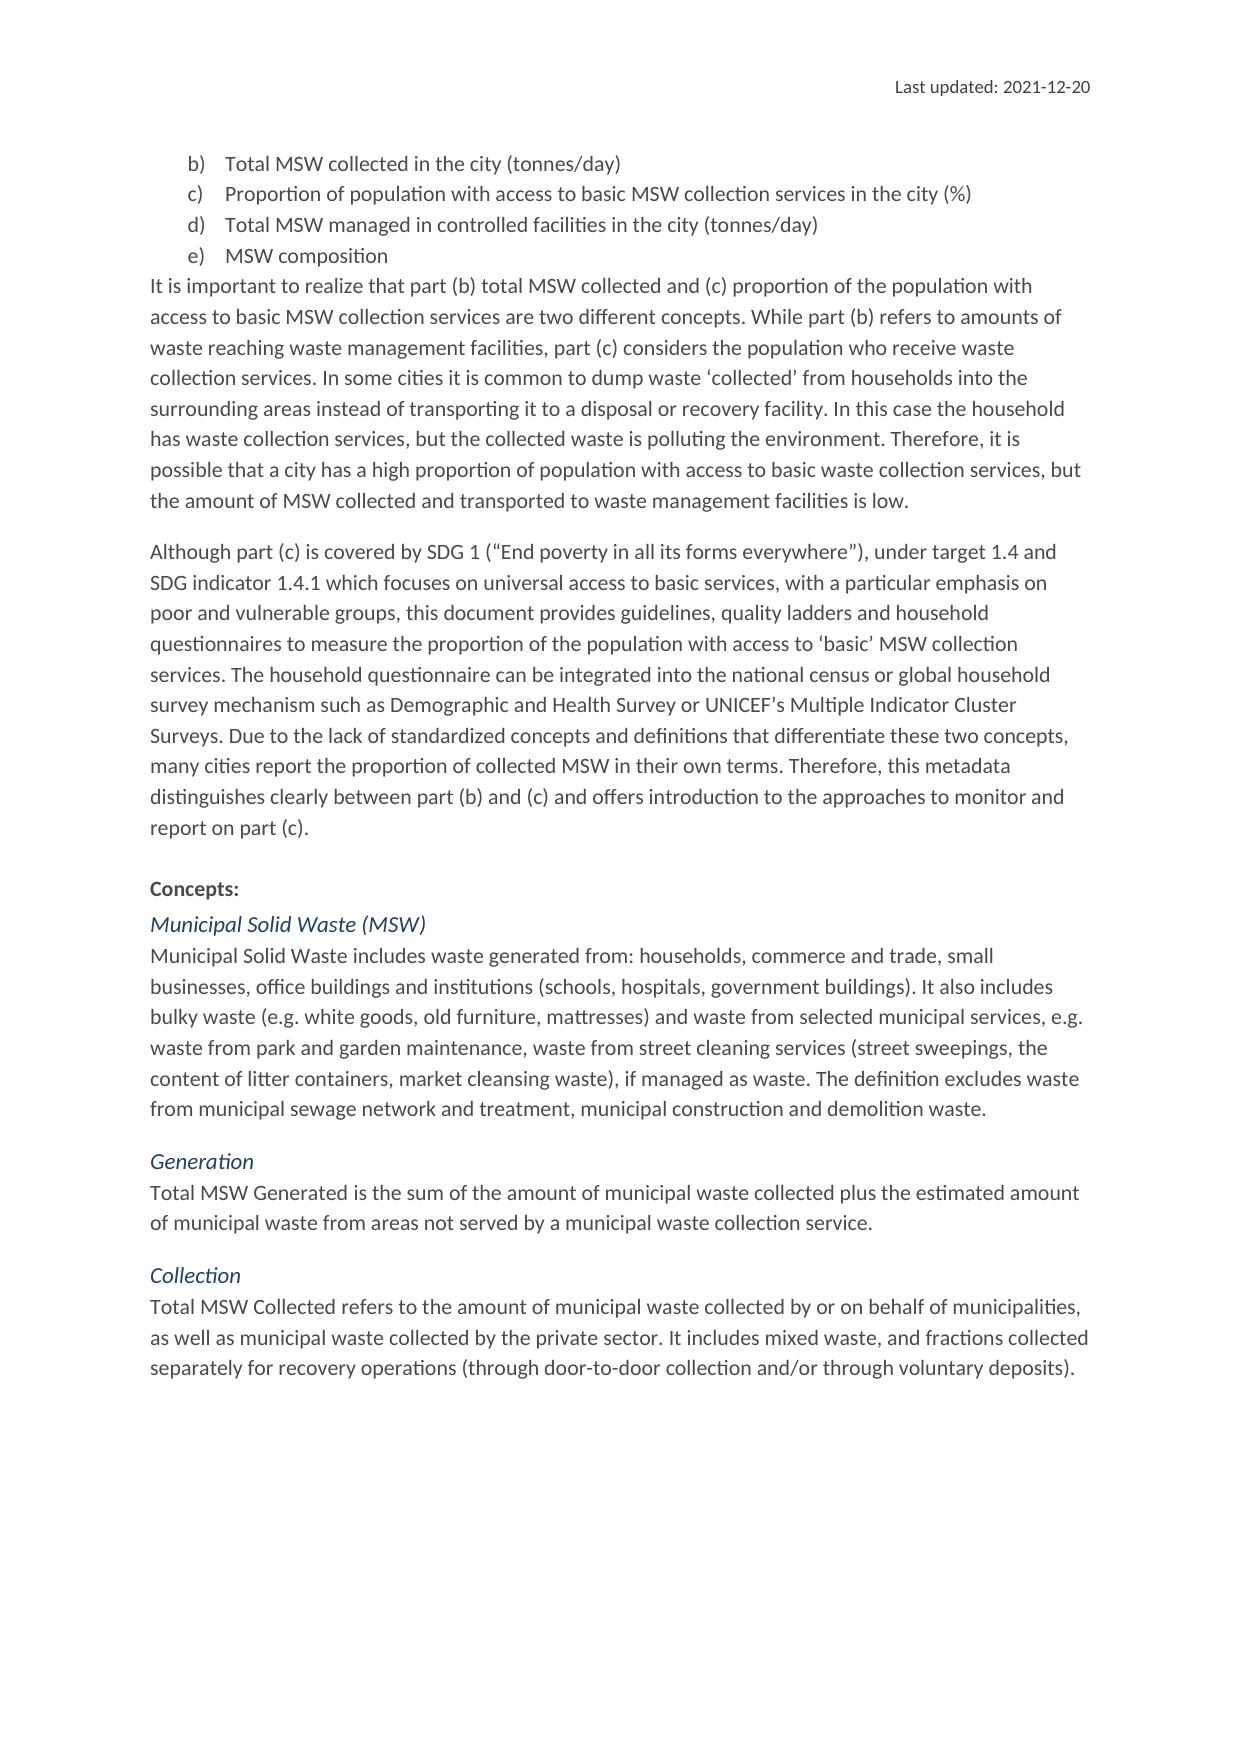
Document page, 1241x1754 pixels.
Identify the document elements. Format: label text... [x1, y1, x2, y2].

text Municipal Solid Waste includes waste generated from: households, commerce and trade, small businesses, office buildings and institutions (schools, hospitals, government buildings). It also includes bulky waste (e.g. white goods, old furniture, mattresses) and waste from selected municipal services, e.g. waste from park and garden maintenance, waste from street cleaning services (street sweepings, the content of litter containers, market cleansing waste), if managed as waste. The definition excludes waste from municipal sewage network and treatment, municipal construction and demolition waste. [150, 942, 1090, 1122]
text Although part (c) is covered by SDG 1 (“End poverty in all its forms everywhere”), under target 1.4 and SDG indicator 1.4.1 which focuses on universal access to basic services, with a particular emphasis on poor and vulnerable groups, this document provides guidelines, quality ladders and household questionnaires to measure the proportion of the population with access to ‘basic’ MSW collection services. The household questionnaire can be integrated into the national census or global household survey mechanism such as Demographic and Health Survey or UNICEF’s Multiple Indicator Cluster Surveys. Due to the lack of standardized concepts and definitions that differentiate these two concepts, many cities report the proportion of collected MSW in their own terms. Therefore, this metadata distinguishes clearly between part (b) and (c) and offers introduction to the approaches to monitor and report on part (c). [150, 538, 1090, 841]
list MSW composition [187, 242, 1090, 268]
text Total MSW Generated is the sum of the amount of municipal waste collected plus the estimated amount of municipal waste from areas not served by a municipal waste collection service. [150, 1179, 1090, 1236]
text It is important to realize that part (b) total MSW collected and (c) proportion of the population with access to basic MSW collection services are two different concepts. While part (b) refers to amounts of waste reaching waste management facilities, part (c) considers the population who receive waste collection services. In some cities it is common to dump waste ‘collected’ from households into the surrounding areas instead of transporting it to a disposal or recovery facility. In this case the household has waste collection services, but the collected waste is polluting the environment. Therefore, it is possible that a city has a high proportion of population with access to basic waste collection services, but the amount of MSW collected and transported to waste management facilities is low. [150, 272, 1090, 513]
list Proportion of population with access to basic MSW collection services in the city (%) [187, 181, 1090, 207]
list Total MSW managed in controlled facilities in the city (tonnes/day) [187, 211, 1090, 238]
text Collection [150, 1261, 1090, 1289]
text Total MSW Collected refers to the amount of municipal waste collected by or on behalf of municipalities, as well as municipal waste collected by the private sector. It includes mixed waste, and fractions collected separately for recovery operations (through door-to-door collection and/or through voluntary deposits). [150, 1293, 1090, 1381]
text Generation [150, 1147, 1090, 1175]
text Municipal Solid Waste (MSW) [150, 910, 1090, 938]
list Total MSW collected in the city (tonnes/day) [187, 150, 1090, 177]
text Concepts: [150, 875, 1090, 902]
